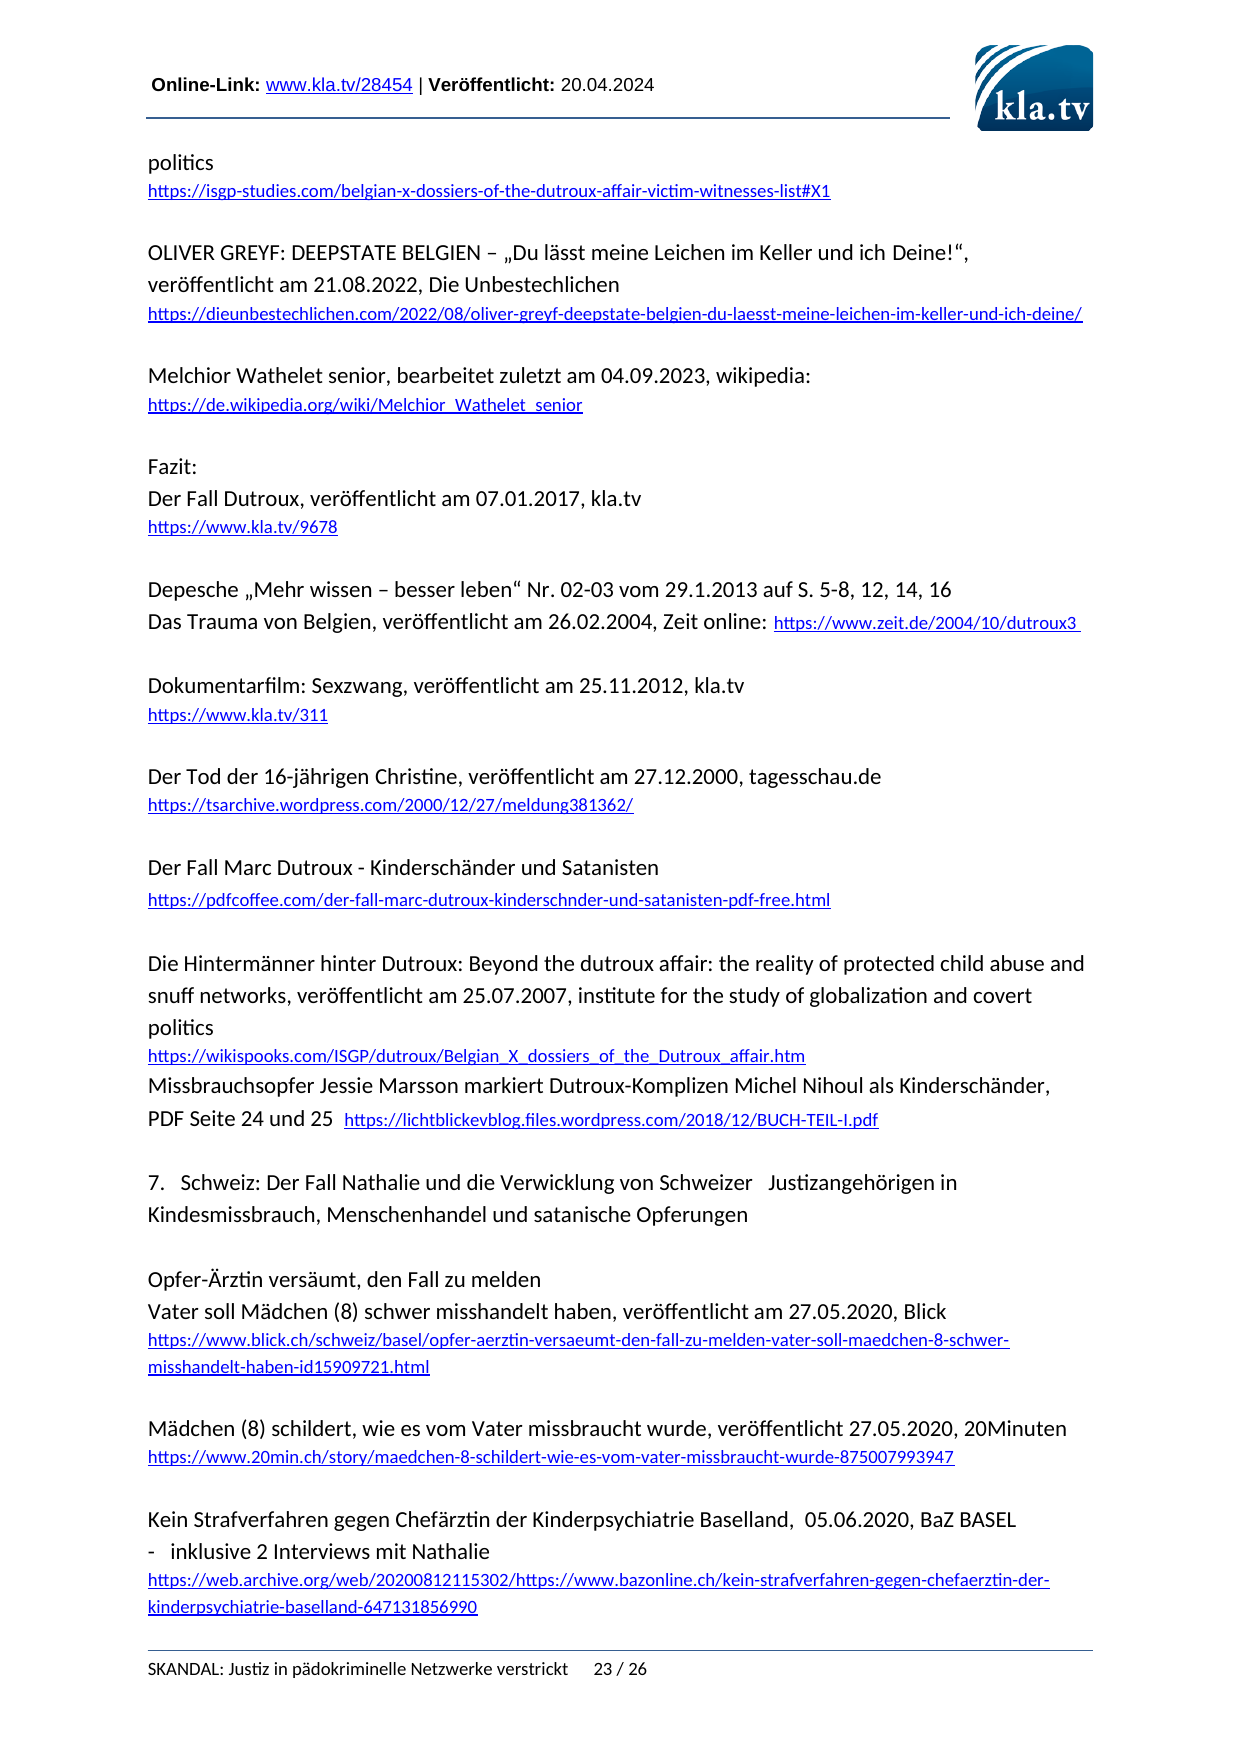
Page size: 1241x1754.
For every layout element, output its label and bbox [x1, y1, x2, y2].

text [148, 148, 1093, 1618]
